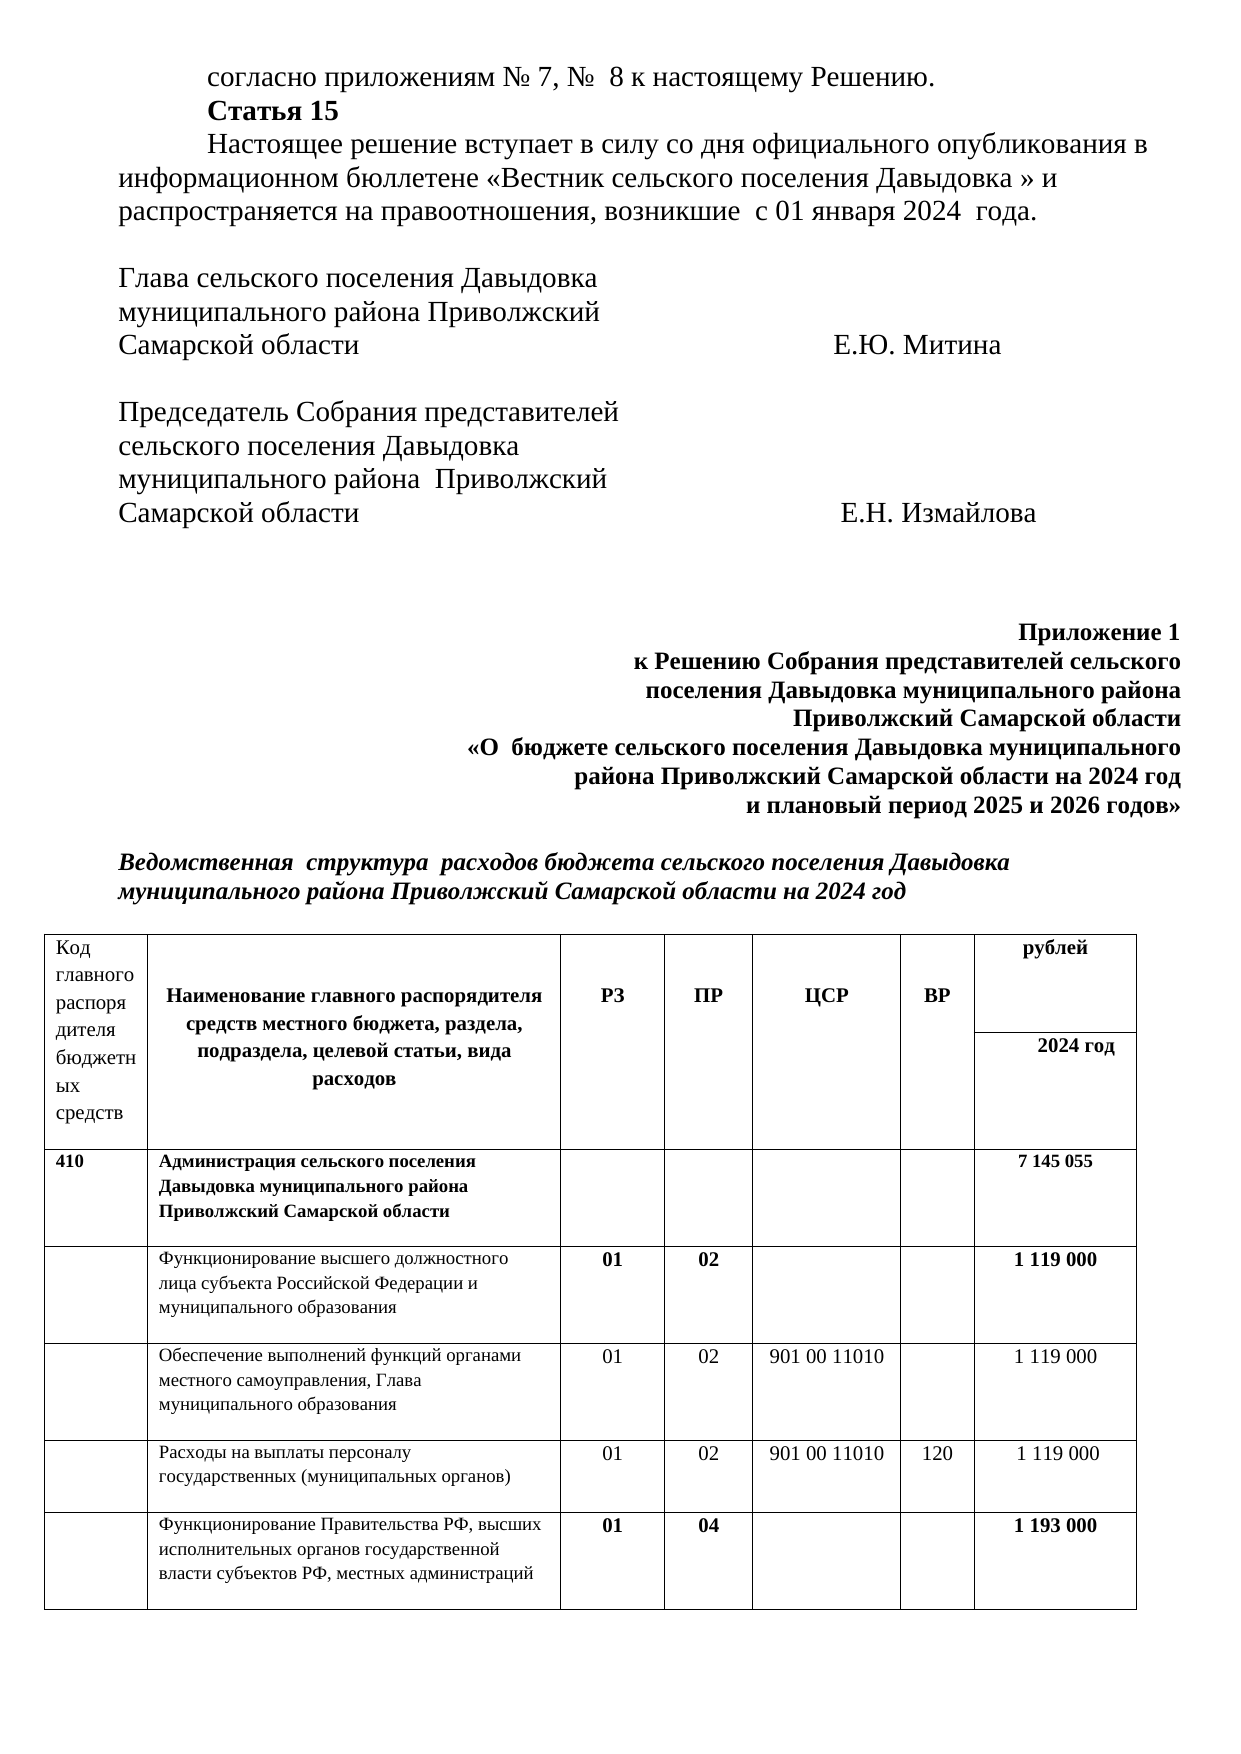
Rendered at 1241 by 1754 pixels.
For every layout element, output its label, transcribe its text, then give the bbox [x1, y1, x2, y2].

text Самарской области Е.Ю. Митина [118, 327, 1181, 361]
table_header ПР [665, 935, 752, 1149]
text района Приволжский Самарской области на 2024 год [118, 761, 1181, 790]
table_header Наименование главного распорядителя средств местного бюджета, раздела, подраздела, целевой статьи, вида расходов [148, 935, 560, 1149]
table_cell 01 [561, 1344, 664, 1439]
table_cell [753, 1513, 900, 1608]
table_cell [561, 1150, 664, 1246]
table_cell [901, 1344, 974, 1439]
table_cell [45, 1344, 147, 1439]
table_cell 7 145 055 [975, 1150, 1136, 1246]
table_cell 02 [665, 1344, 752, 1439]
table_header РЗ [561, 935, 664, 1149]
text и плановый период 2025 и 2026 годов» [118, 790, 1181, 818]
table_header ВР [901, 935, 974, 1149]
table_header рублей [975, 935, 1136, 1032]
table_cell [45, 1513, 147, 1608]
table_cell 2024 год [975, 1033, 1136, 1149]
table_cell Функционирование Правительства РФ, высших исполнительных органов государственной власти субъектов РФ, местных администраций [148, 1513, 560, 1608]
table_cell [901, 1150, 974, 1246]
table_cell 1 119 000 [975, 1344, 1136, 1439]
table_cell 901 00 11010 [753, 1344, 900, 1439]
text Приложение 1 [118, 617, 1181, 646]
text Ведомственная структура расходов бюджета сельского поселения Давыдовка муниципального района Приволжский Самарской области на 2024 год [118, 847, 1181, 905]
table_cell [148, 1441, 560, 1512]
table_cell 1 119 000 [975, 1441, 1136, 1512]
table_cell Функционирование высшего должностного лица субъекта Российской Федерации и муниципального образования [148, 1247, 560, 1343]
text Статья 15 [118, 93, 1181, 126]
table_header ЦСР [753, 935, 900, 1149]
table_cell [45, 1441, 147, 1512]
table_cell [753, 1247, 900, 1343]
table_cell [901, 1513, 974, 1608]
text муниципального района Приволжский [118, 462, 1181, 495]
table_cell [901, 1247, 974, 1343]
text согласно приложениям № 7, № 8 к настоящему Решению. [118, 59, 1181, 93]
table_cell Администрация сельского поселения Давыдовка муниципального района Приволжский Самарской области [148, 1150, 560, 1246]
table_cell Обеспечение выполнений функций органами местного самоуправления, Глава муниципального образования [148, 1344, 560, 1439]
text Самарской области Е.Н. Измайлова [118, 495, 1181, 529]
text Глава сельского поселения Давыдовка [118, 260, 1181, 294]
table_cell 04 [665, 1513, 752, 1608]
table_header Код главного распорядителя бюджетных средств [45, 935, 147, 1149]
table_cell [45, 1247, 147, 1343]
table_cell 01 [561, 1247, 664, 1343]
table_cell 120 [901, 1441, 974, 1512]
table_cell 01 [561, 1513, 664, 1608]
table_cell [665, 1150, 752, 1246]
text Приволжский Самарской области [118, 703, 1181, 732]
text Настоящее решение вступает в силу со дня официального опубликования в информационном бюллетене «Вестник сельского поселения Давыдовка » и распространяется на правоотношения, возникшие с 01 января 2024 года. [118, 126, 1181, 227]
table_cell 02 [665, 1247, 752, 1343]
table_cell 02 [665, 1441, 752, 1512]
table_cell 01 [561, 1441, 664, 1512]
text к Решению Собрания представителей сельского поселения Давыдовка муниципального района [118, 646, 1181, 703]
table_cell 1 193 000 [975, 1513, 1136, 1608]
text муниципального района Приволжский [118, 294, 1181, 327]
table_cell [753, 1150, 900, 1246]
text сельского поселения Давыдовка [118, 428, 1181, 462]
text «О бюджете сельского поселения Давыдовка муниципального [118, 732, 1181, 761]
table_cell 410 [45, 1150, 147, 1246]
table_cell 901 00 11010 [753, 1441, 900, 1512]
table_cell 1 119 000 [975, 1247, 1136, 1343]
text Председатель Собрания представителей [118, 394, 1181, 428]
